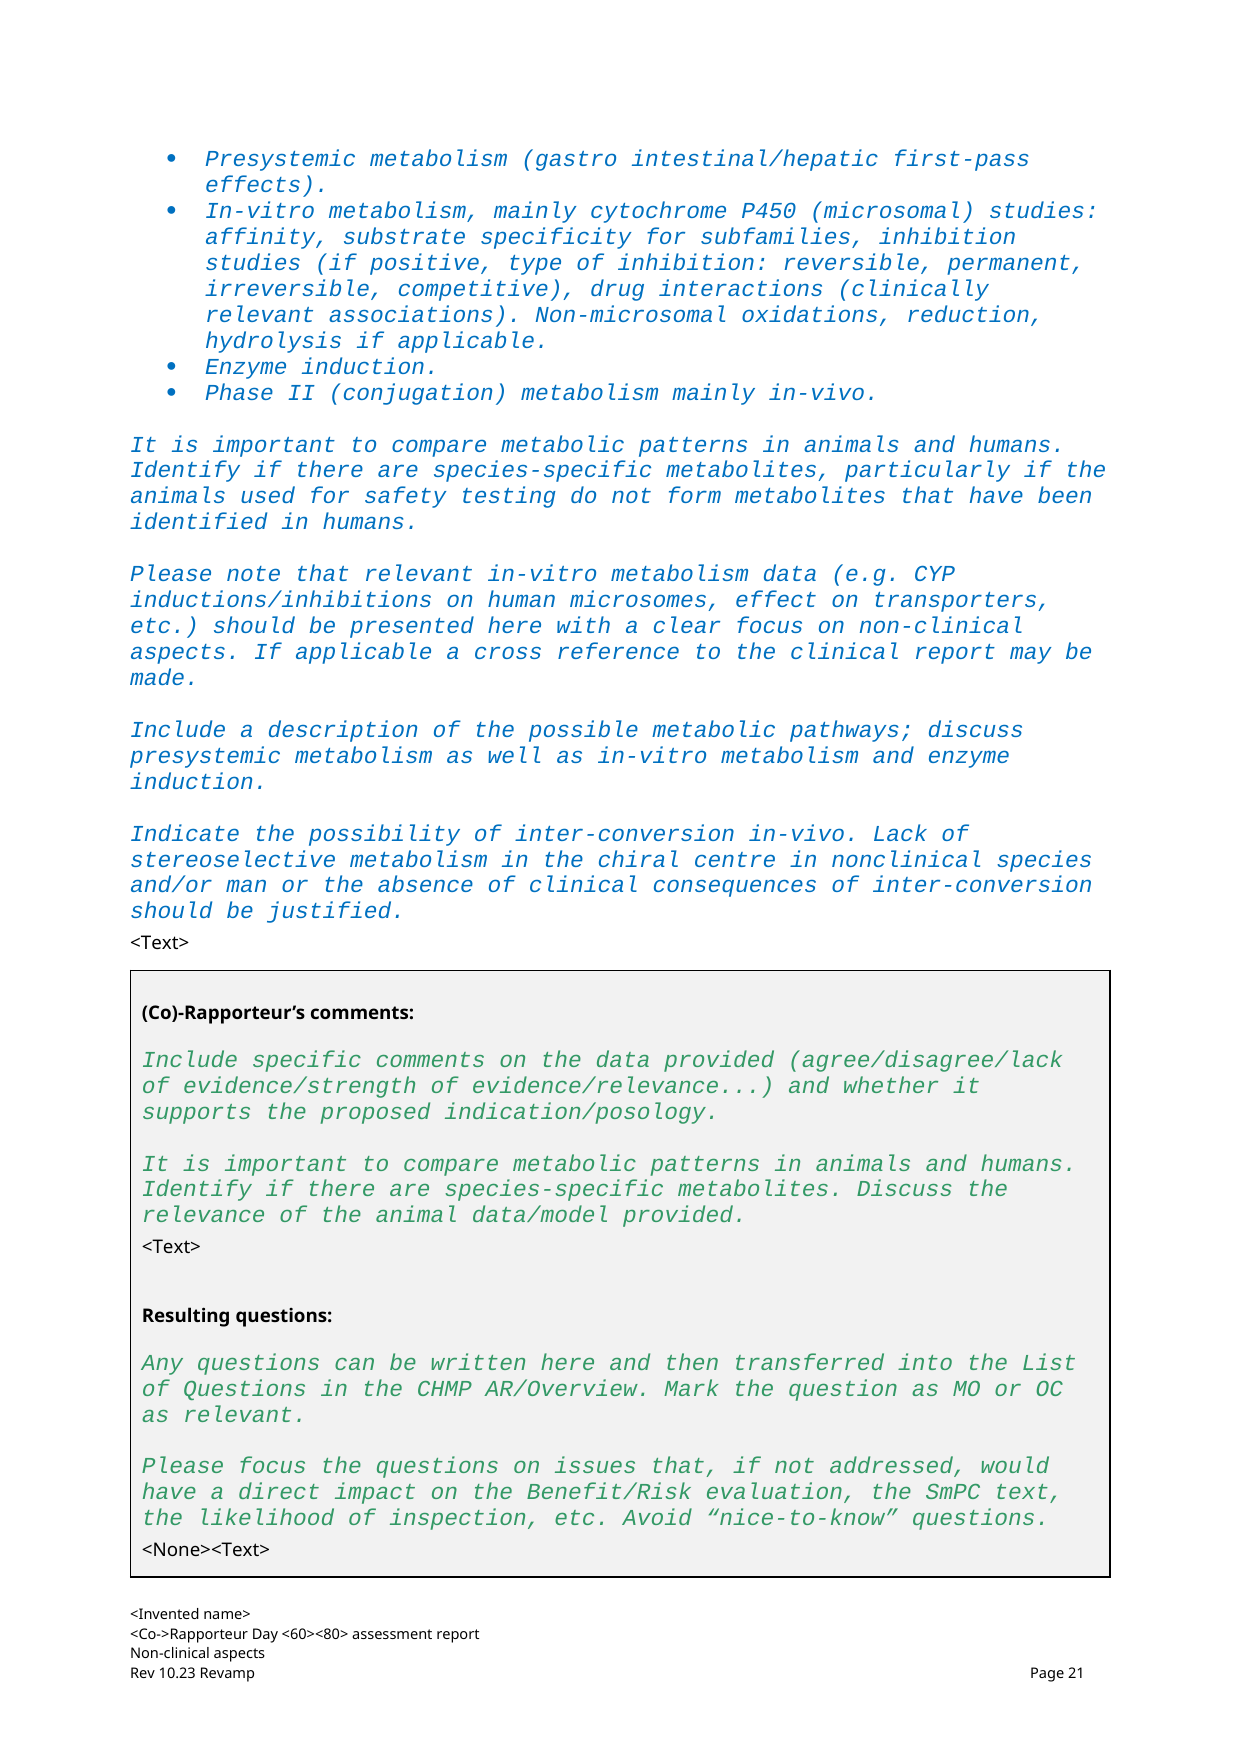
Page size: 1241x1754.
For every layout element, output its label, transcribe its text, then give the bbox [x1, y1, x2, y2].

text <Text> [130, 926, 1110, 955]
text It is important to compare metabolic patterns in animals and humans. Identify if there are species-specific metabolites, particularly if the animals used for safety testing do not form metabolites that have been identified in humans. [130, 433, 1110, 537]
list Presystemic metabolism (gastro intestinal/hepatic first-pass effects). [167, 148, 1110, 199]
list Phase II (conjugation) metabolism mainly in-vivo. [167, 381, 1110, 407]
text Include a description of the possible metabolic pathways; discuss presystemic metabolism as well as in-vitro metabolism and enzyme induction. [130, 718, 1110, 796]
list Enzyme induction. [167, 355, 1110, 381]
table_header (Co)-Rapporteur’s comments: Include specific comments on the data provided (agree/disagree/lack of evidence/strength of evidence/relevance...) and whether it supports the proposed indication/posology. It is important to compare metabolic patterns in animals and humans. Identify if there are species-specific metabolites. Discuss the relevance of the animal data/model provided. <Text> Resulting questions: Any questions can be written here and then transferred into the List of Questions in the CHMP AR/Overview. Mark the question as MO or OC as relevant. Please focus the questions on issues that, if not addressed, would have a direct impact on the Benefit/Risk evaluation, the SmPC text, the likelihood of inspection, etc. Avoid “nice-to-know” questions. <None><Text> [131, 971, 1109, 1576]
list In-vitro metabolism, mainly cytochrome P450 (microsomal) studies: affinity, substrate specificity for subfamilies, inhibition studies (if positive, type of inhibition: reversible, permanent, irreversible, competitive), drug interactions (clinically relevant associations). Non-microsomal oxidations, reduction, hydrolysis if applicable. [167, 199, 1110, 355]
text Indicate the possibility of inter-conversion in-vivo. Lack of stereoselective metabolism in the chiral centre in nonclinical species and/or man or the absence of clinical consequences of inter-conversion should be justified. [130, 822, 1110, 926]
text Please note that relevant in-vitro metabolism data (e.g. CYP inductions/inhibitions on human microsomes, effect on transporters, etc.) should be presented here with a clear focus on non-clinical aspects. If applicable a cross reference to the clinical report may be made. [130, 563, 1110, 692]
